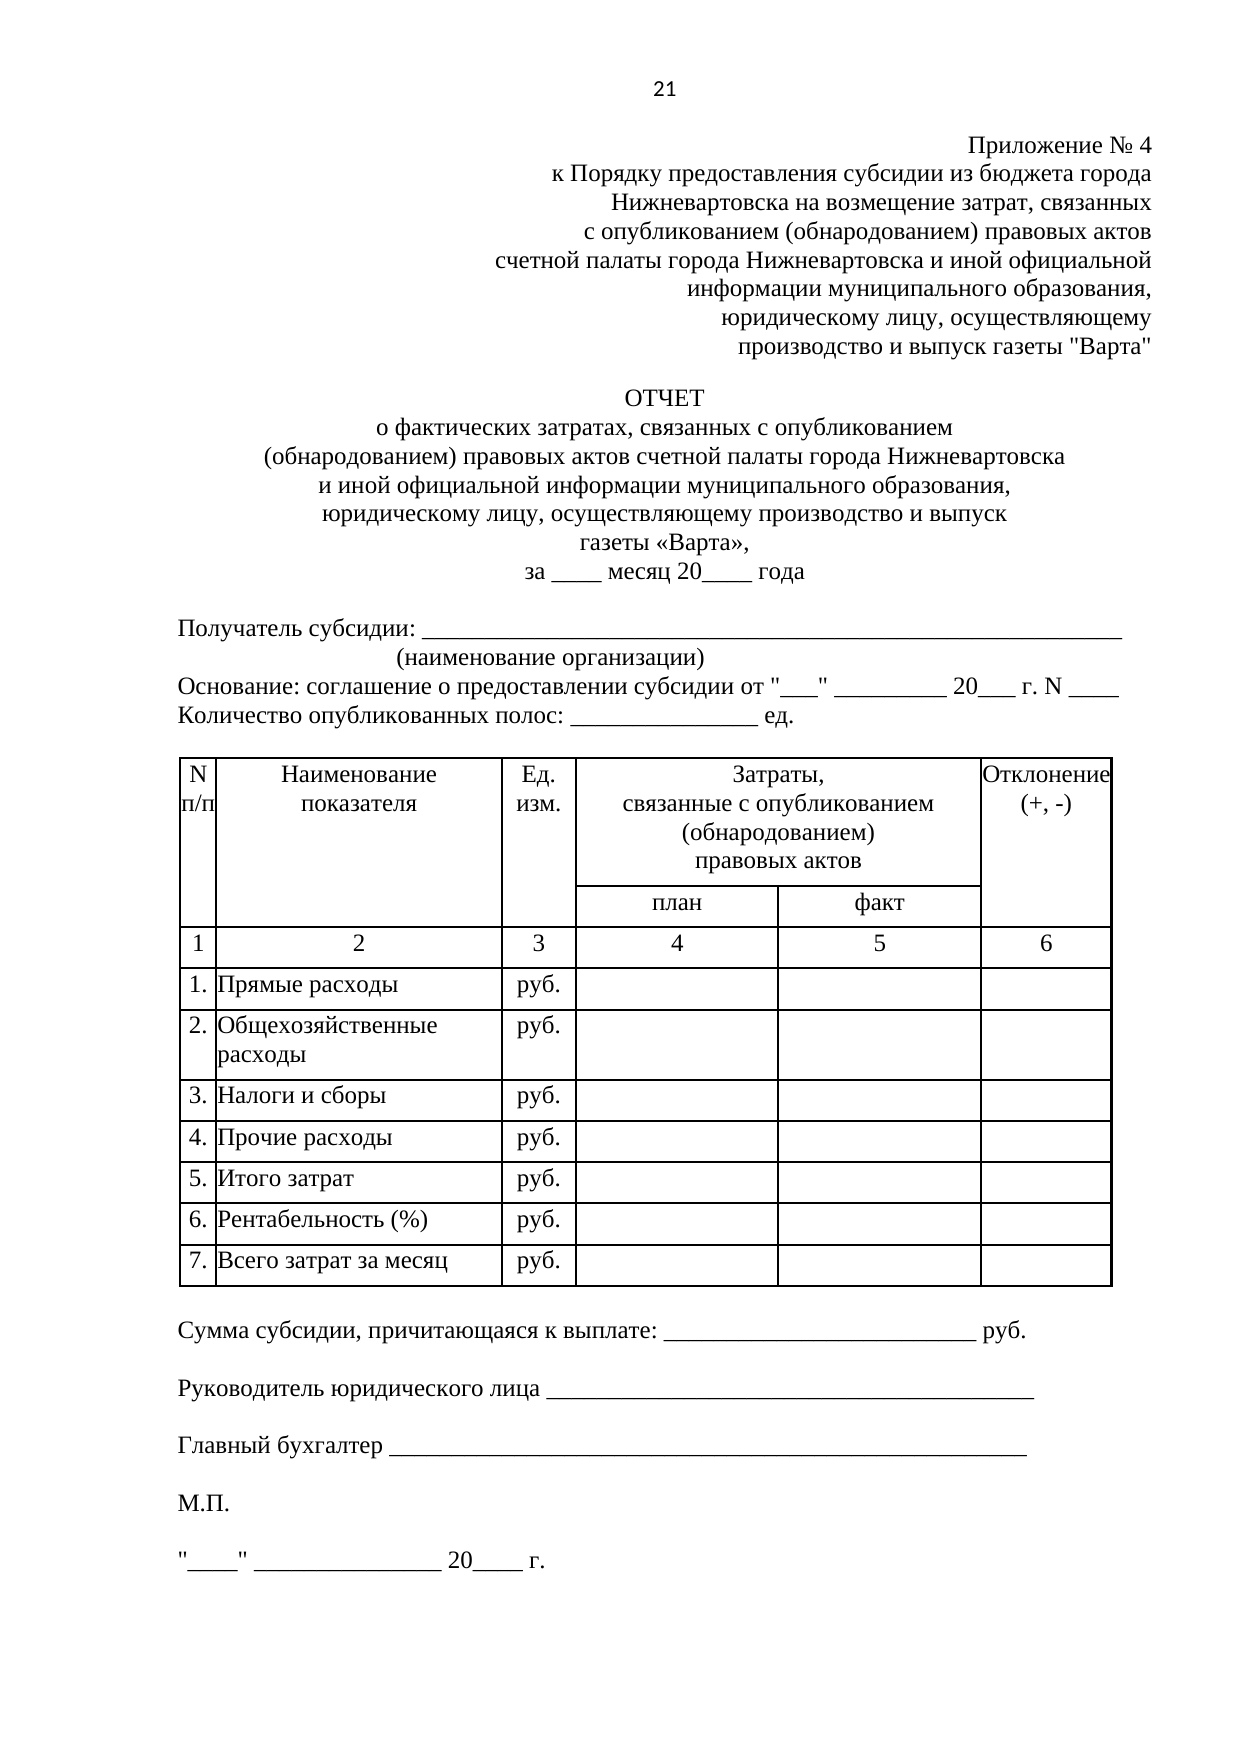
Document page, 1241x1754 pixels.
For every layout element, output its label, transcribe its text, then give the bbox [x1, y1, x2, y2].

text Руководитель юридического лица _______________________________________ [177, 1373, 1152, 1402]
table_cell Налоги и сборы [217, 1081, 501, 1120]
table_cell [577, 1246, 777, 1285]
text информации муниципального образования, [177, 273, 1152, 302]
table_cell 1 [181, 928, 215, 967]
table_cell 3. [181, 1081, 215, 1120]
table_cell план [577, 887, 777, 926]
table_cell 4. [181, 1122, 215, 1161]
text к Порядку предоставления субсидии из бюджета города [177, 158, 1152, 187]
table_cell 1. [181, 969, 215, 1008]
table_cell [779, 969, 980, 1008]
table_cell руб. [503, 1011, 575, 1078]
text (наименование организации) [177, 642, 1152, 671]
table_cell факт [779, 887, 980, 926]
text ОТЧЕТ [177, 383, 1152, 412]
table_cell 5 [779, 928, 980, 967]
table_header N п/п [181, 759, 215, 926]
table_cell 2. [181, 1011, 215, 1078]
table_cell [577, 969, 777, 1008]
text производство и выпуск газеты "Варта" [177, 331, 1152, 360]
table_cell [982, 1246, 1110, 1285]
table_cell [982, 1081, 1110, 1120]
text (обнародованием) правовых актов счетной палаты города Нижневартовска [177, 441, 1152, 470]
table_cell руб. [503, 1204, 575, 1243]
table_cell Рентабельность (%) [217, 1204, 501, 1243]
text Основание: соглашение о предоставлении субсидии от "___" _________ 20___ г. N ____ [177, 671, 1152, 700]
table_cell Прочие расходы [217, 1122, 501, 1161]
table_cell [982, 1204, 1110, 1243]
table_cell [982, 1163, 1110, 1202]
table_cell [779, 1122, 980, 1161]
table_cell [779, 1011, 980, 1078]
text Сумма субсидии, причитающаяся к выплате: _________________________ руб. [177, 1316, 1152, 1344]
text "____" _______________ 20____ г. [177, 1546, 1152, 1574]
table_cell [982, 1122, 1110, 1161]
table_cell 6. [181, 1204, 215, 1243]
text Приложение № 4 [177, 130, 1152, 158]
table_cell 3 [503, 928, 575, 967]
table_cell [577, 1081, 777, 1120]
text Нижневартовска на возмещение затрат, связанных [177, 187, 1152, 216]
table_cell руб. [503, 969, 575, 1008]
text и иной официальной информации муниципального образования, [177, 470, 1152, 498]
table_cell руб. [503, 1081, 575, 1120]
text газеты «Варта», [177, 527, 1152, 556]
table_cell руб. [503, 1246, 575, 1285]
table_cell [779, 1204, 980, 1243]
table_cell 2 [217, 928, 501, 967]
table_cell 5. [181, 1163, 215, 1202]
text с опубликованием (обнародованием) правовых актов [177, 216, 1152, 245]
table_cell 4 [577, 928, 777, 967]
table_header Затраты, связанные с опубликованием (обнародованием) правовых актов [577, 759, 980, 885]
text счетной палаты города Нижневартовска и иной официальной [177, 245, 1152, 273]
table_cell [982, 969, 1110, 1008]
text Главный бухгалтер ___________________________________________________ [177, 1431, 1152, 1459]
table_cell [577, 1204, 777, 1243]
table_cell 7. [181, 1246, 215, 1285]
text юридическому лицу, осуществляющему производство и выпуск [177, 498, 1152, 527]
text о фактических затратах, связанных с опубликованием [177, 412, 1152, 441]
text юридическому лицу, осуществляющему [177, 302, 1152, 331]
table_cell 6 [982, 928, 1110, 967]
table_header Ед. изм. [503, 759, 575, 926]
table_cell [577, 1122, 777, 1161]
table_cell Итого затрат [217, 1163, 501, 1202]
table_cell Прямые расходы [217, 969, 501, 1008]
table_cell руб. [503, 1122, 575, 1161]
table_cell [982, 1011, 1110, 1078]
table_cell [779, 1163, 980, 1202]
table_cell Всего затрат за месяц [217, 1246, 501, 1285]
table_cell Общехозяйственные расходы [217, 1011, 501, 1078]
table_cell [779, 1246, 980, 1285]
table_cell [577, 1163, 777, 1202]
text М.П. [177, 1488, 1152, 1517]
text Количество опубликованных полос: _______________ ед. [177, 700, 1152, 728]
table_cell [577, 1011, 777, 1078]
table_header Наименование показателя [217, 759, 501, 926]
text Получатель субсидии: ________________________________________________________ [177, 613, 1152, 642]
table_cell руб. [503, 1163, 575, 1202]
text за ____ месяц 20____ года [177, 556, 1152, 585]
table_cell [779, 1081, 980, 1120]
table_header Отклонение (+, -) [982, 759, 1110, 926]
